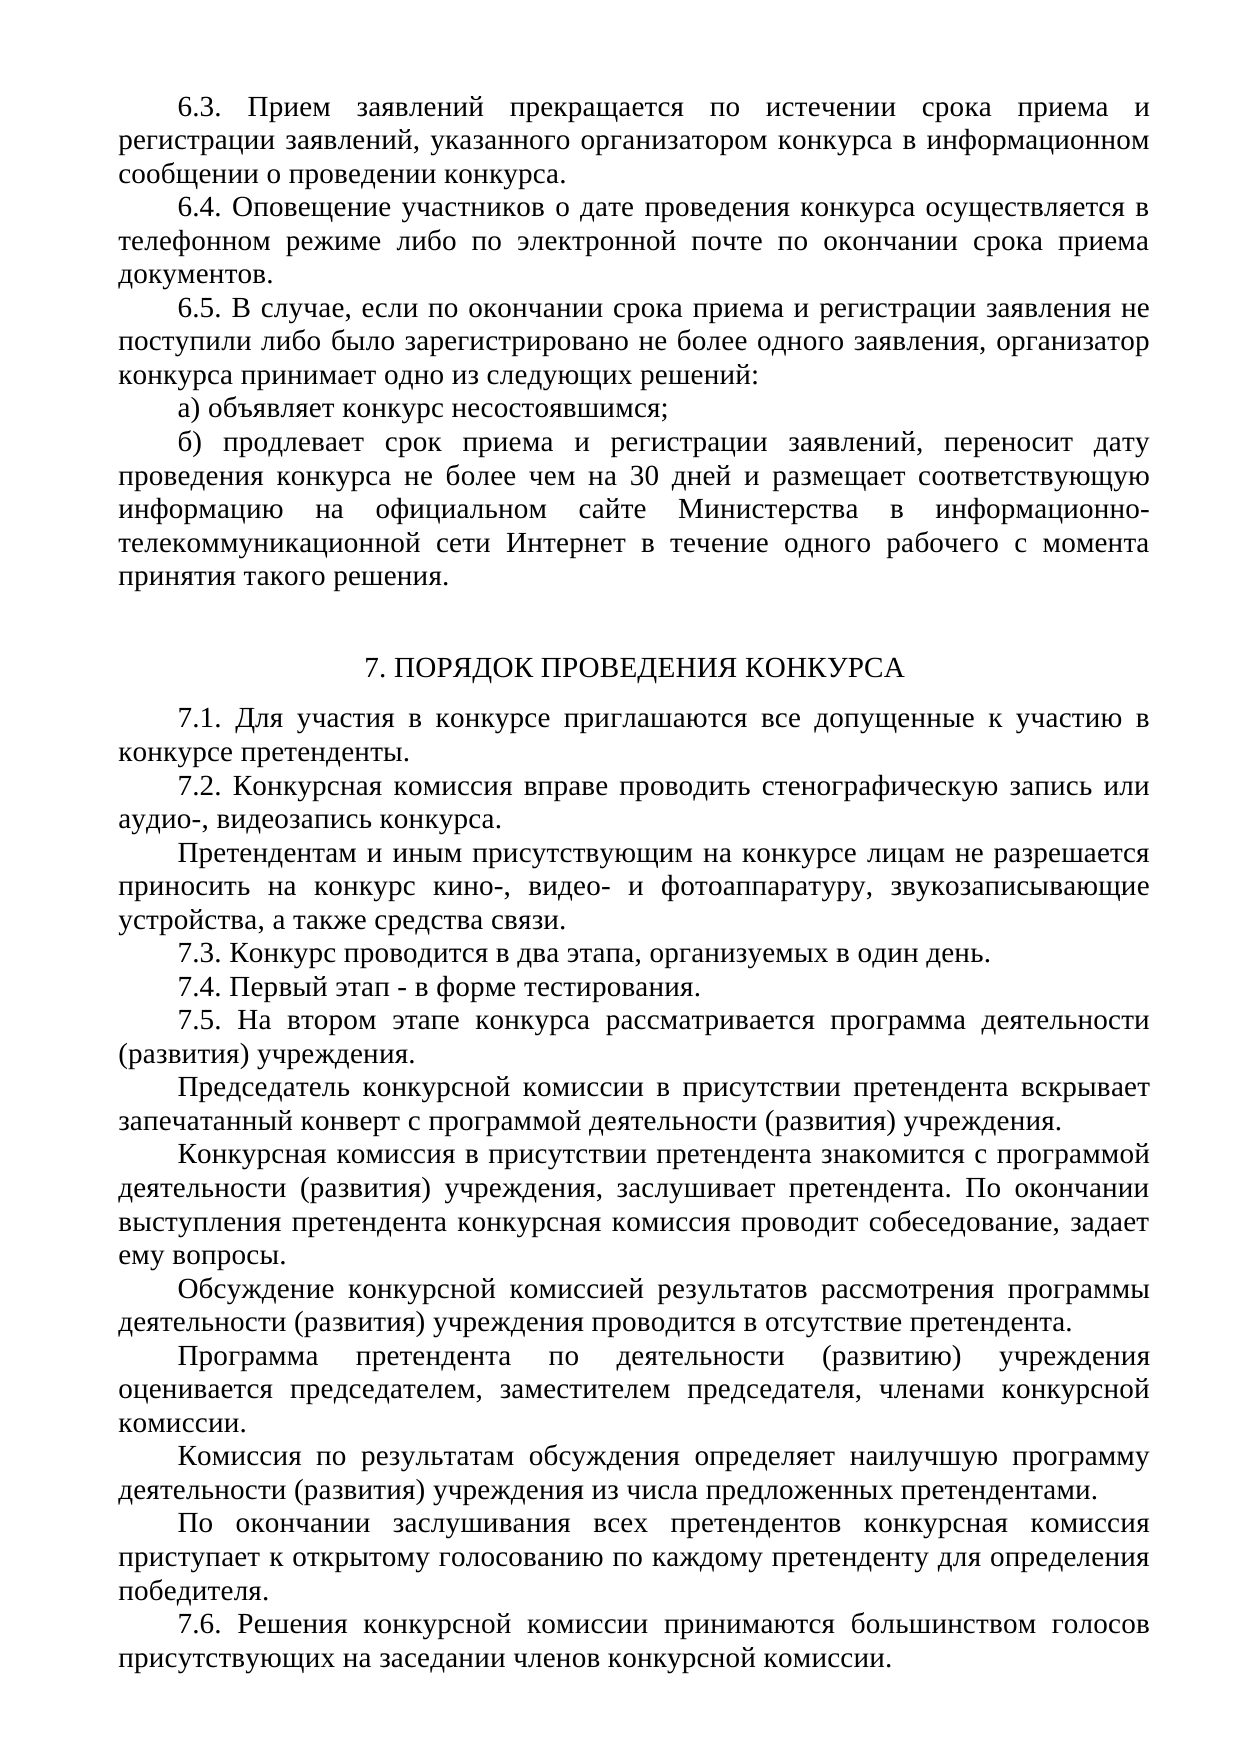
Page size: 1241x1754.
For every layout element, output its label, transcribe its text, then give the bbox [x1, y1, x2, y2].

text 7.2. Конкурсная комиссия вправе проводить стенографическую запись или аудио-, видеозапись конкурса. [118, 768, 1152, 835]
text 7.3. Конкурс проводится в два этапа, организуемых в один день. [118, 935, 1152, 969]
text 6.3. Прием заявлений прекращается по истечении срока приема и регистрации заявлений, указанного организатором конкурса в информационном сообщении о проведении конкурса. [118, 89, 1152, 189]
text а) объявляет конкурс несостоявшимся; [118, 391, 1152, 424]
text б) продлевает срок приема и регистрации заявлений, переносит дату проведения конкурса не более чем на 30 дней и размещает соответствующую информацию на официальном сайте Министерства в информационно-телекоммуникационной сети Интернет в течение одного рабочего с момента принятия такого решения. [118, 424, 1152, 592]
text Программа претендента по деятельности (развитию) учреждения оценивается председателем, заместителем председателя, членами конкурсной комиссии. [118, 1338, 1152, 1438]
text Комиссия по результатам обсуждения определяет наилучшую программу деятельности (развития) учреждения из числа предложенных претендентами. [118, 1438, 1152, 1506]
text По окончании заслушивания всех претендентов конкурсная комиссия приступает к открытому голосованию по каждому претенденту для определения победителя. [118, 1506, 1152, 1606]
text Конкурсная комиссия в присутствии претендента знакомится с программой деятельности (развития) учреждения, заслушивает претендента. По окончании выступления претендента конкурсная комиссия проводит собеседование, задает ему вопросы. [118, 1137, 1152, 1271]
text 7.6. Решения конкурсной комиссии принимаются большинством голосов присутствующих на заседании членов конкурсной комиссии. [118, 1606, 1152, 1673]
text Претендентам и иным присутствующим на конкурсе лицам не разрешается приносить на конкурс кино-, видео- и фотоаппаратуру, звукозаписывающие устройства, а также средства связи. [118, 835, 1152, 935]
text Обсуждение конкурсной комиссией результатов рассмотрения программы деятельности (развития) учреждения проводится в отсутствие претендента. [118, 1271, 1152, 1338]
text 7.4. Первый этап - в форме тестирования. [118, 969, 1152, 1002]
text 7.1. Для участия в конкурсе приглашаются все допущенные к участию в конкурсе претенденты. [118, 701, 1152, 768]
text Председатель конкурсной комиссии в присутствии претендента вскрывает запечатанный конверт с программой деятельности (развития) учреждения. [118, 1069, 1152, 1137]
text 7.5. На втором этапе конкурса рассматривается программа деятельности (развития) учреждения. [118, 1002, 1152, 1069]
subtitle 7. ПОРЯДОК ПРОВЕДЕНИЯ КОНКУРСА [118, 650, 1152, 684]
text 6.4. Оповещение участников о дате проведения конкурса осуществляется в телефонном режиме либо по электронной почте по окончании срока приема документов. [118, 189, 1152, 290]
text 6.5. В случае, если по окончании срока приема и регистрации заявления не поступили либо было зарегистрировано не более одного заявления, организатор конкурса принимает одно из следующих решений: [118, 290, 1152, 391]
